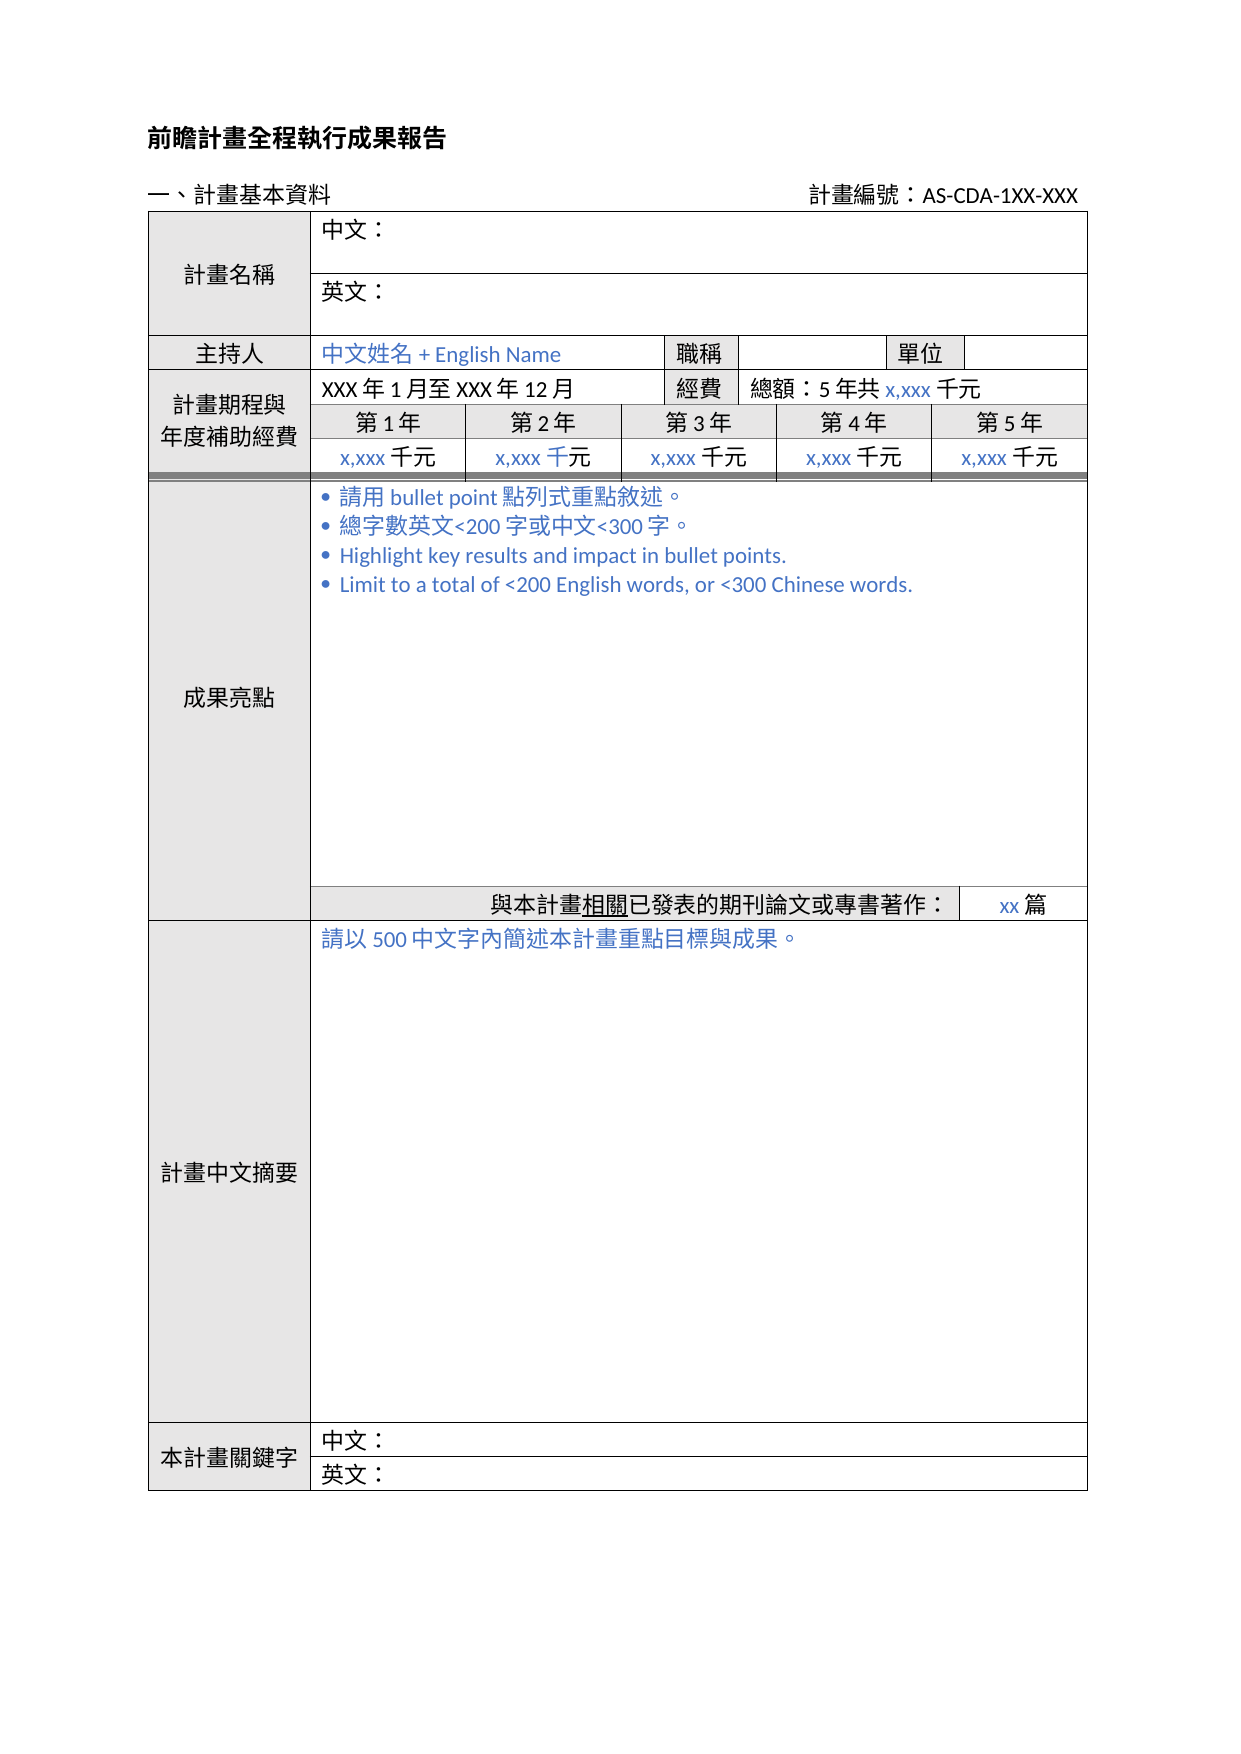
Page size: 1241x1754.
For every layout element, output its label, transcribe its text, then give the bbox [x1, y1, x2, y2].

table_cell xx 篇 [960, 887, 1087, 920]
table_cell 與本計畫相關已發表的期刊論文或專書著作： [311, 887, 959, 920]
table_cell 第1年 [311, 405, 465, 438]
table_cell 單位 [887, 336, 964, 369]
table_cell 第4年 [777, 405, 931, 438]
table_cell 成果亮點 [149, 482, 310, 920]
table_cell 主持人 [149, 336, 310, 369]
table_cell 請以500中文字內簡述本計畫重點目標與成果。 [311, 921, 1087, 1422]
text 一、計畫基本資料 計畫編號：AS-CDA-1XX-XXX [148, 177, 1092, 211]
table_cell 中文姓名 + English Name [311, 336, 664, 369]
table_cell 經費 [665, 370, 738, 404]
text 前瞻計畫全程執行成果報告 [148, 118, 1092, 154]
table_cell 第3年 [622, 405, 776, 438]
table_cell XXX年1月至XXX年12月 [311, 370, 664, 404]
table_cell x,xxx 千元 [777, 439, 931, 472]
table_cell 本計畫關鍵字 [149, 1423, 310, 1490]
table_cell 第5年 [932, 405, 1087, 438]
table_cell [965, 336, 1087, 369]
table_header 計畫名稱 [149, 212, 310, 335]
table_cell x,xxx 千元 [311, 439, 465, 472]
table_cell 中文： [311, 1423, 1087, 1456]
table_cell x,xxx 千元 [466, 439, 621, 472]
table_cell [739, 336, 886, 369]
table_header 中文： [311, 212, 1087, 273]
table_cell 計畫中文摘要 [149, 921, 310, 1422]
table_cell 英文： [311, 1457, 1087, 1490]
table_cell 總額：5年共x,xxx 千元 [739, 370, 1087, 404]
table_cell 第2年 [466, 405, 621, 438]
table_cell 請用bullet point點列式重點敘述。 總字數英文<200字或中文<300字。 Highlight key results and impact in bullet points. Limit to a total of <200 English words, or <300 Chinese words. [311, 482, 1087, 886]
table_cell 英文： [311, 274, 1087, 335]
table_cell 職稱 [665, 336, 738, 369]
table_cell 計畫期程與 年度補助經費 [149, 370, 310, 472]
table_cell x,xxx 千元 [932, 439, 1087, 472]
table_cell x,xxx 千元 [622, 439, 776, 472]
